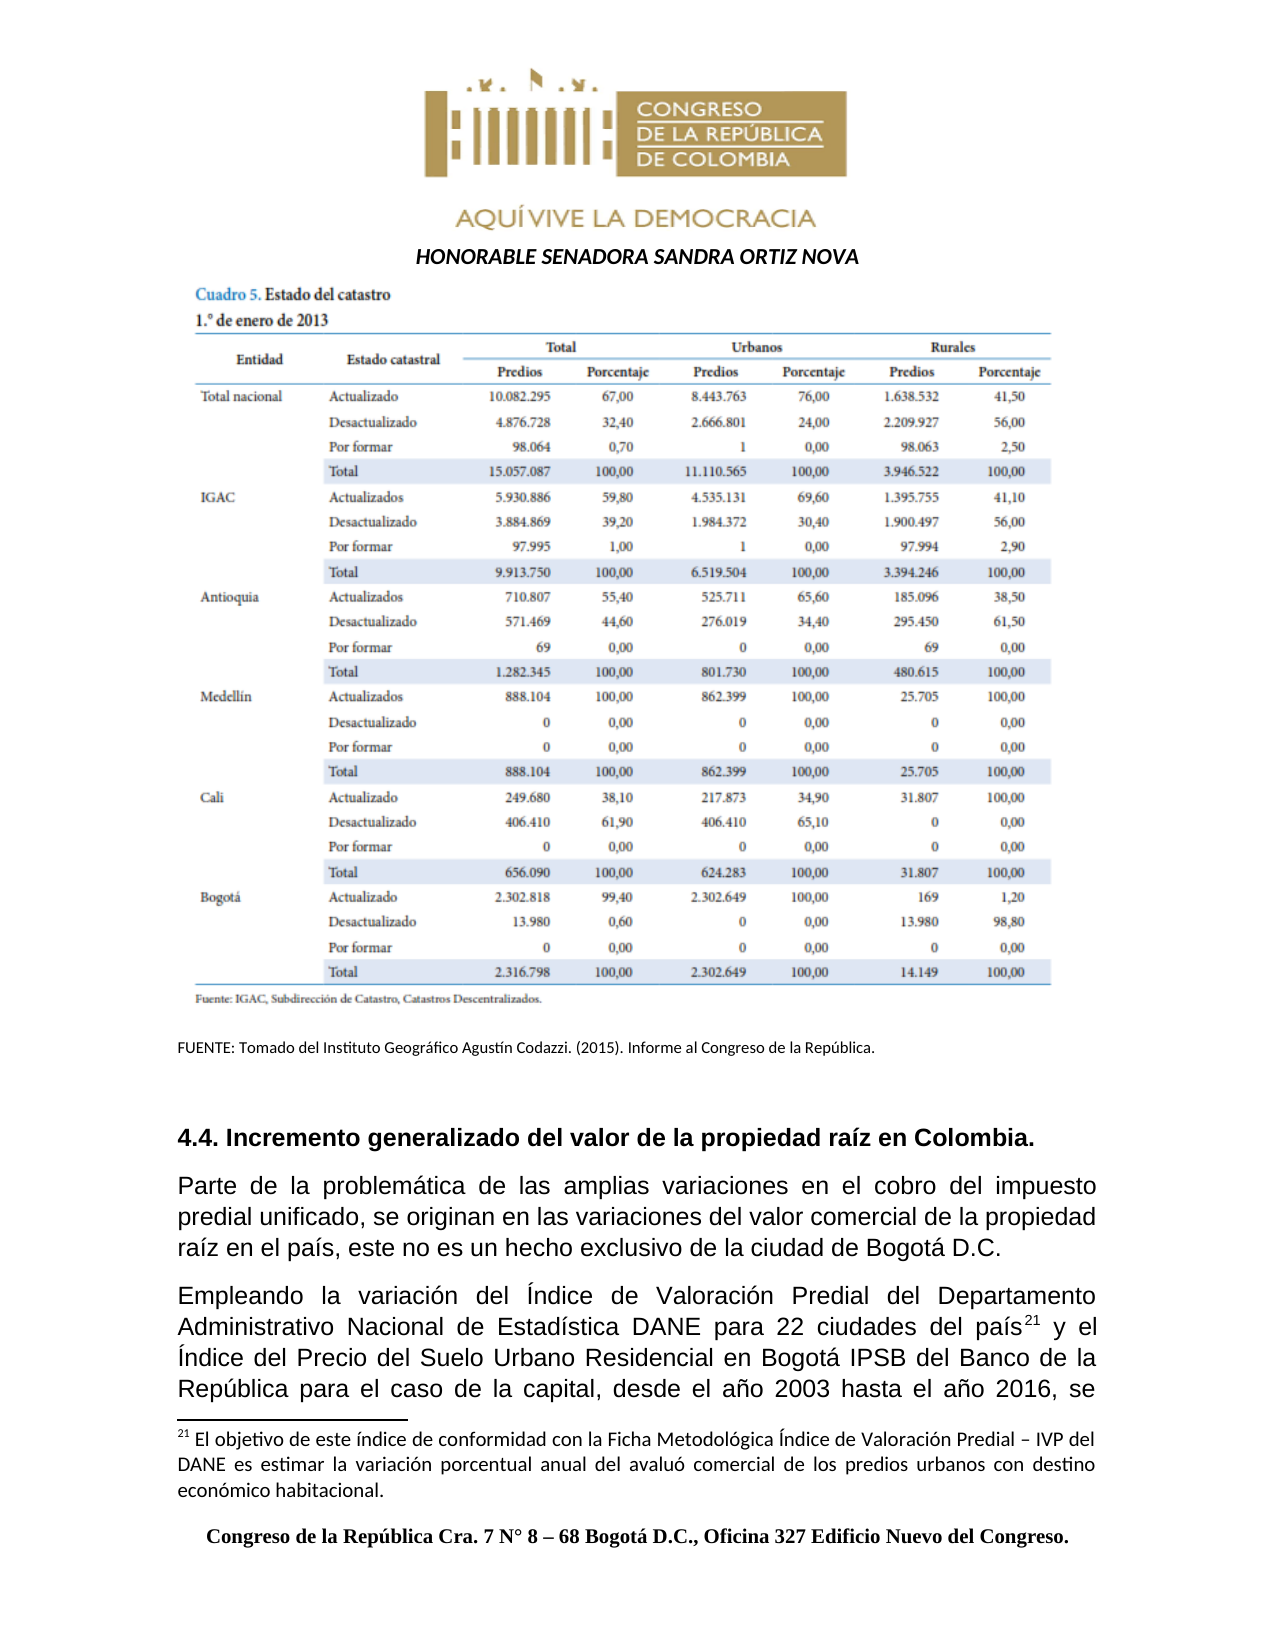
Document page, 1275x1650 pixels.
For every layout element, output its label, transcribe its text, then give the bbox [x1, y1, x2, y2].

text FUENTE: Tomado del Instituto Geográfico Agustín Codazzi. (2015). Informe al Congreso de la República. [177, 1037, 1098, 1057]
picture [418, 50, 857, 248]
picture [177, 270, 1107, 1018]
text 4.4. Incremento generalizado del valor de la propiedad raíz en Colombia. [177, 1123, 1098, 1152]
text Parte de la problemática de las amplias variaciones en el cobro del impuesto predial unificado, se originan en las variaciones del valor comercial de la propiedad raíz en el país, este no es un hecho exclusivo de la ciudad de Bogotá D.C. [177, 1171, 1098, 1262]
